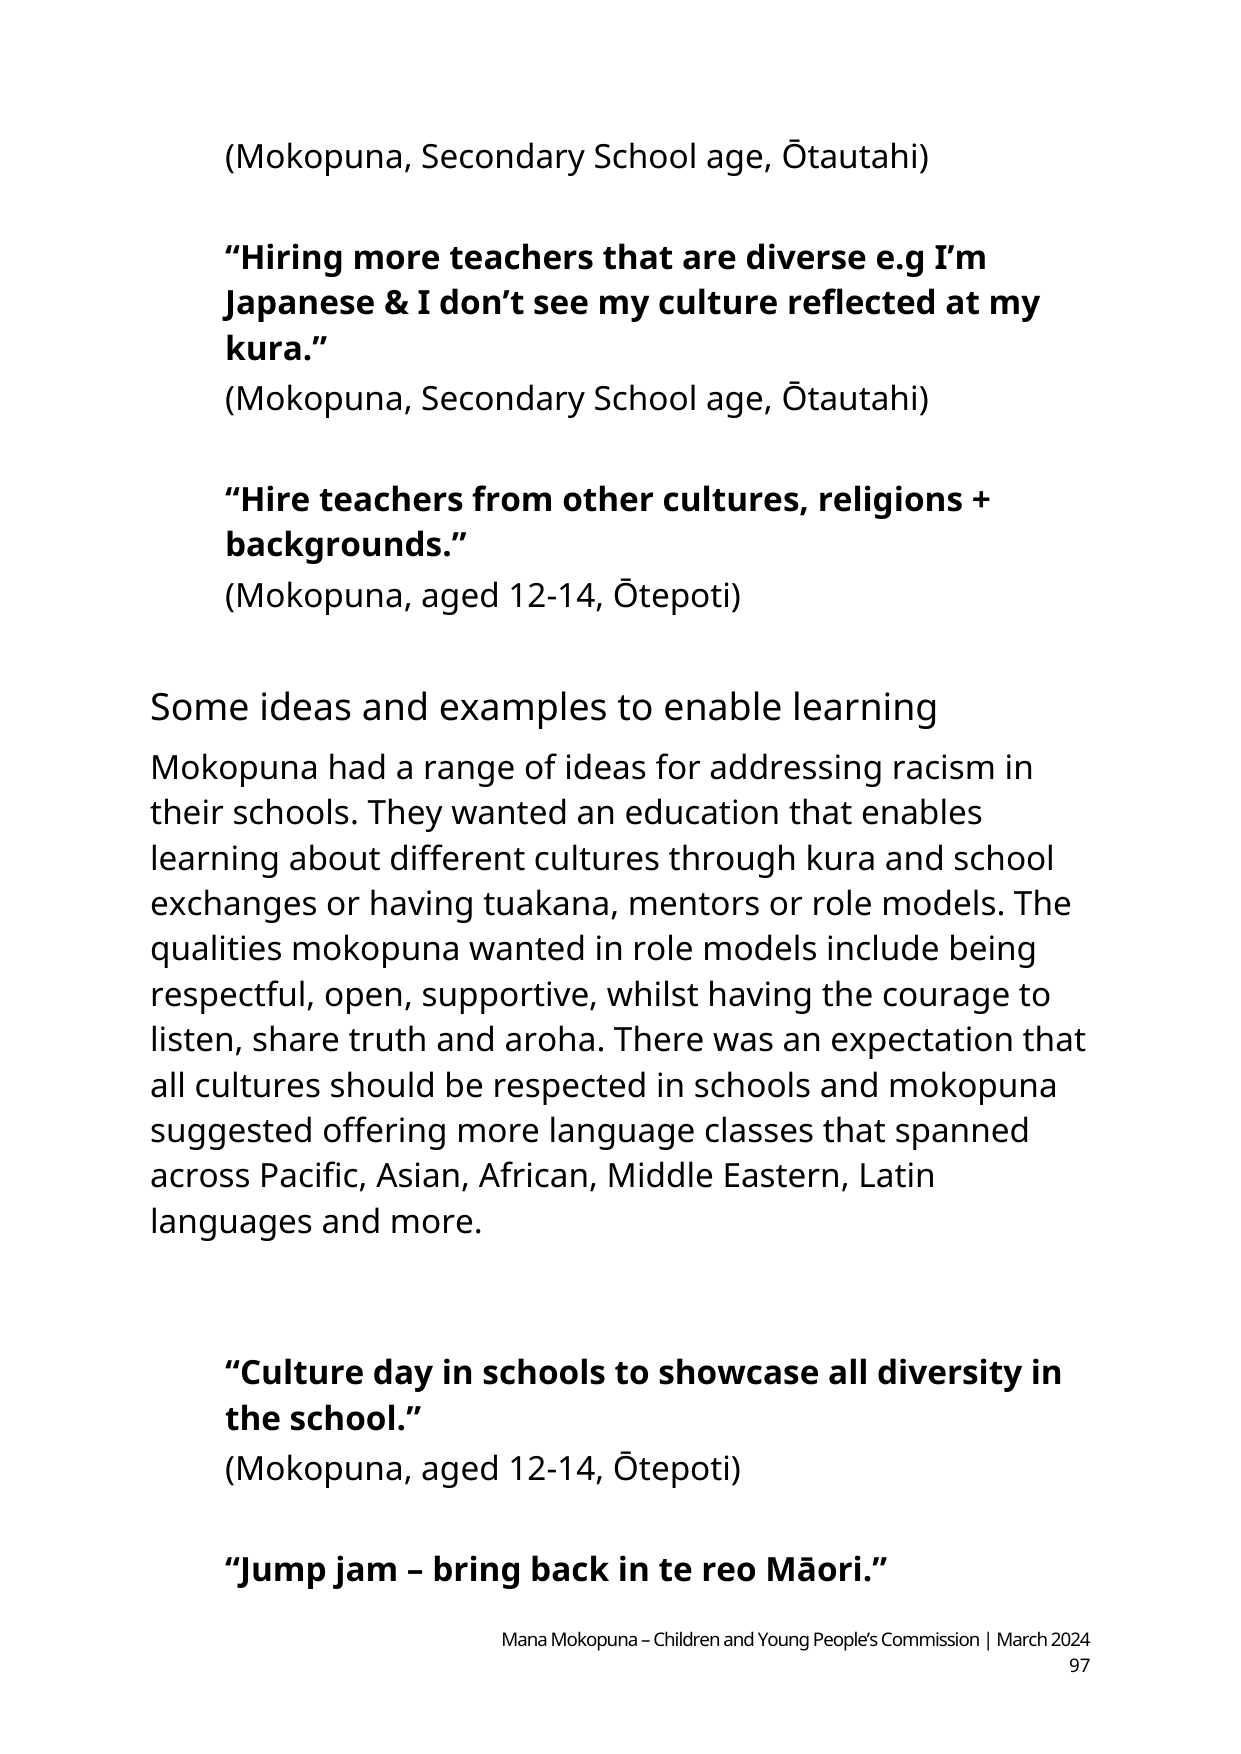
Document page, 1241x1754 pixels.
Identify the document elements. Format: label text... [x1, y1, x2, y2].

text (Mokopuna, aged 12-14, Ōtepoti) [225, 572, 1090, 617]
text “Culture day in schools to showcase all diversity in the school.” [225, 1349, 1110, 1440]
text “Hire teachers from other cultures, religions + backgrounds.” [225, 476, 1090, 567]
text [225, 375, 1090, 420]
text Mokopuna had a range of ideas for addressing racism in their schools. They wanted an education that enables learning about different cultures through kura and school exchanges or having tuakana, mentors or role models. The qualities mokopuna wanted in role models include being respectful, open, supportive, whilst having the courage to listen, share truth and aroha. There was an expectation that all cultures should be respected in schools and mokopuna suggested offering more language classes that spanned across Pacific, Asian, African, Middle Eastern, Latin languages and more. [150, 743, 1090, 1243]
text “Hiring more teachers that are diverse e.g I’m Japanese & I don’t see my culture reflected at my kura.” [225, 234, 1090, 370]
text (Mokopuna, aged 12-14, Ōtepoti) [225, 1445, 1110, 1490]
subtitle Some ideas and examples to enable learning [150, 680, 1090, 731]
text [225, 133, 1090, 178]
text “Jump jam – bring back in te reo Māori.” [225, 1546, 1090, 1591]
